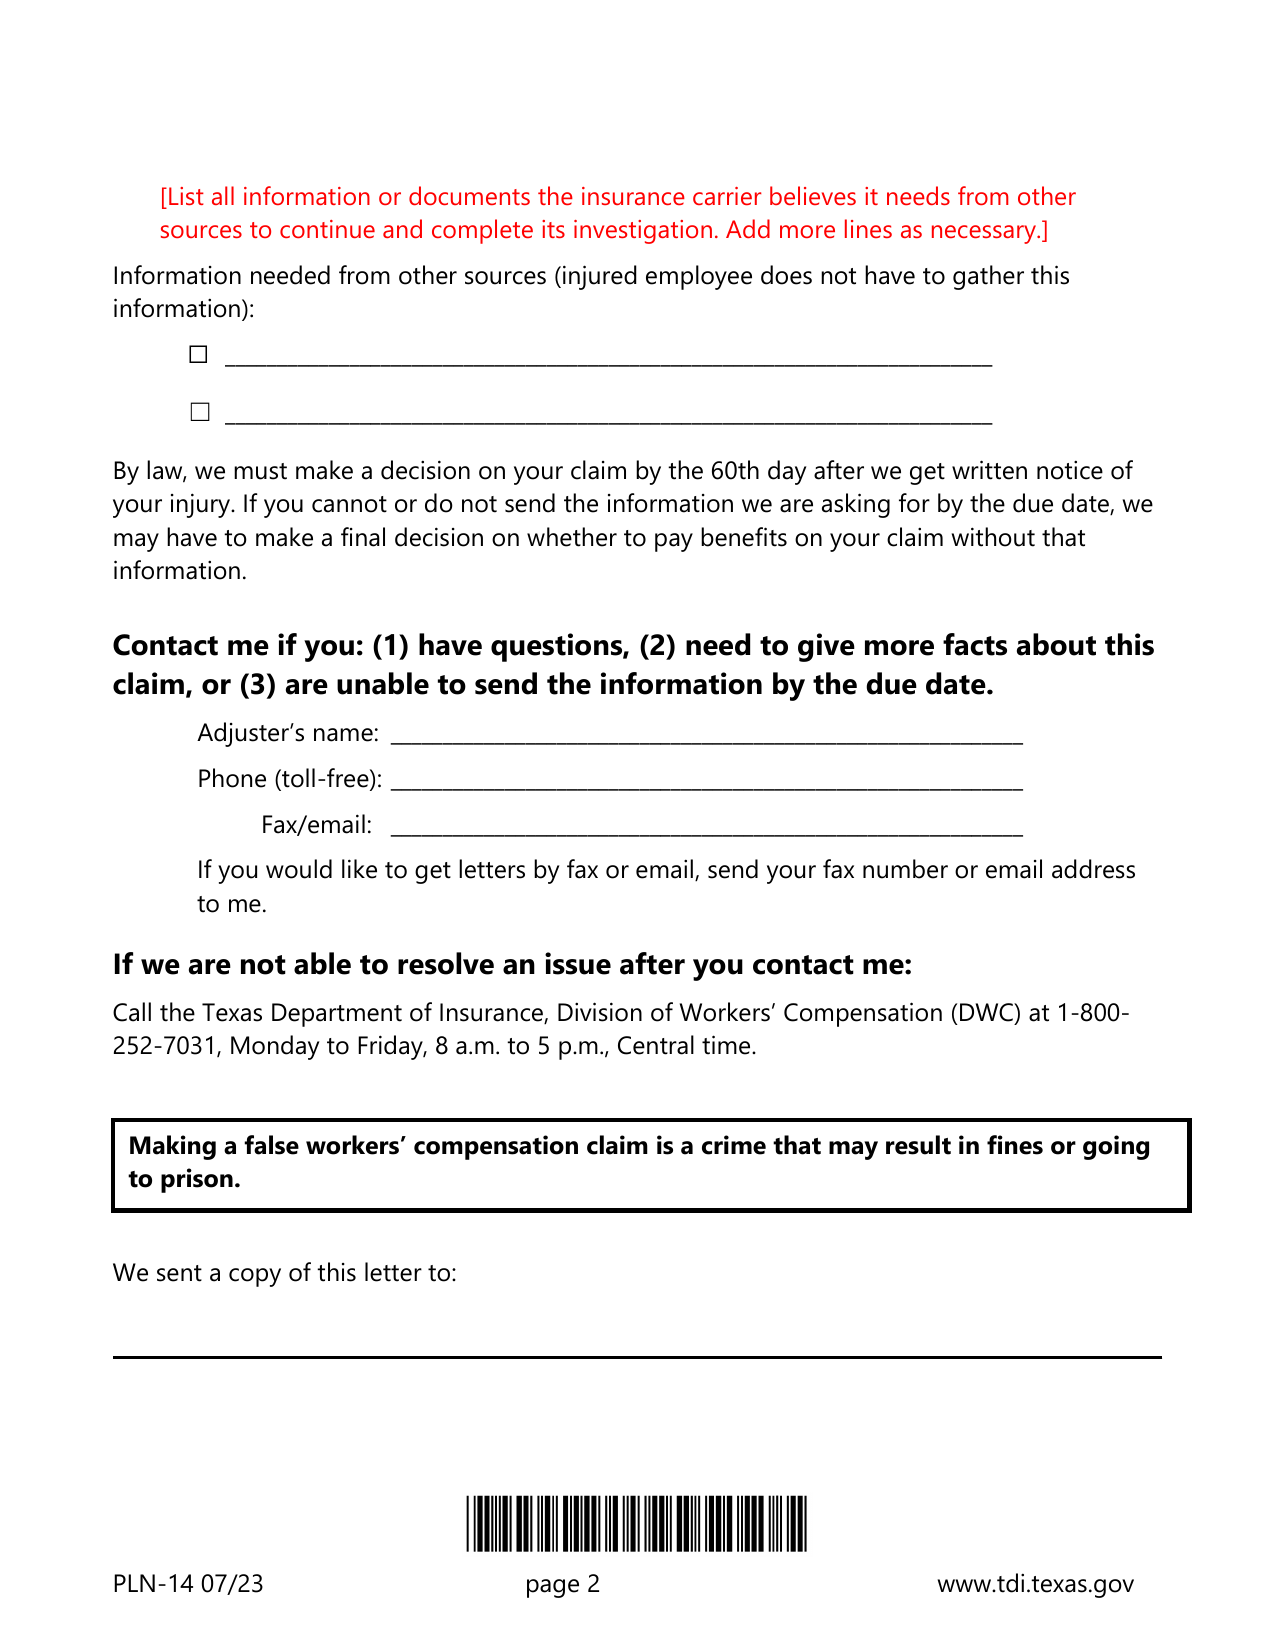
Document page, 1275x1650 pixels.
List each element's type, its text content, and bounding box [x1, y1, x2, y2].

text __________________________________________________________________________ [187, 336, 1162, 369]
text If you would like to get letters by fax or email, send your fax number or email address to me. [197, 852, 1162, 918]
subtitle Adjuster’s name: _____________________________________________________________ [197, 714, 1162, 748]
text We sent a copy of this letter to: [112, 1255, 1162, 1288]
text [List all information or documents the insurance carrier believes it needs from other sources to continue and complete its investigation. Add more lines as necessary.] [159, 178, 1162, 245]
text Contact me if you: (1) have questions, (2) need to give more facts about this claim, or (3) are unable to send the information by the due date. [112, 624, 1162, 702]
text Information needed from other sources (injured employee does not have to gather this information): [112, 257, 1162, 324]
text If we are not able to resolve an issue after you contact me: [112, 943, 1162, 982]
picture [462, 1492, 813, 1557]
text Call the Texas Department of Insurance, Division of Workers’ Compensation (DWC) at 1-800-252-7031, Monday to Friday, 8 a.m. to 5 p.m., Central time. [112, 994, 1162, 1061]
text Fax/email: _____________________________________________________________ [112, 806, 1162, 839]
text By law, we must make a decision on your claim by the 60th day after we get written notice of your injury. If you cannot or do not send the information we are asking for by the due date, we may have to make a final decision on whether to pay benefits on your claim without that information. [112, 453, 1162, 586]
text __________________________________________________________________________ [187, 394, 1162, 428]
subtitle Phone (toll-free): _____________________________________________________________ [197, 760, 1162, 793]
